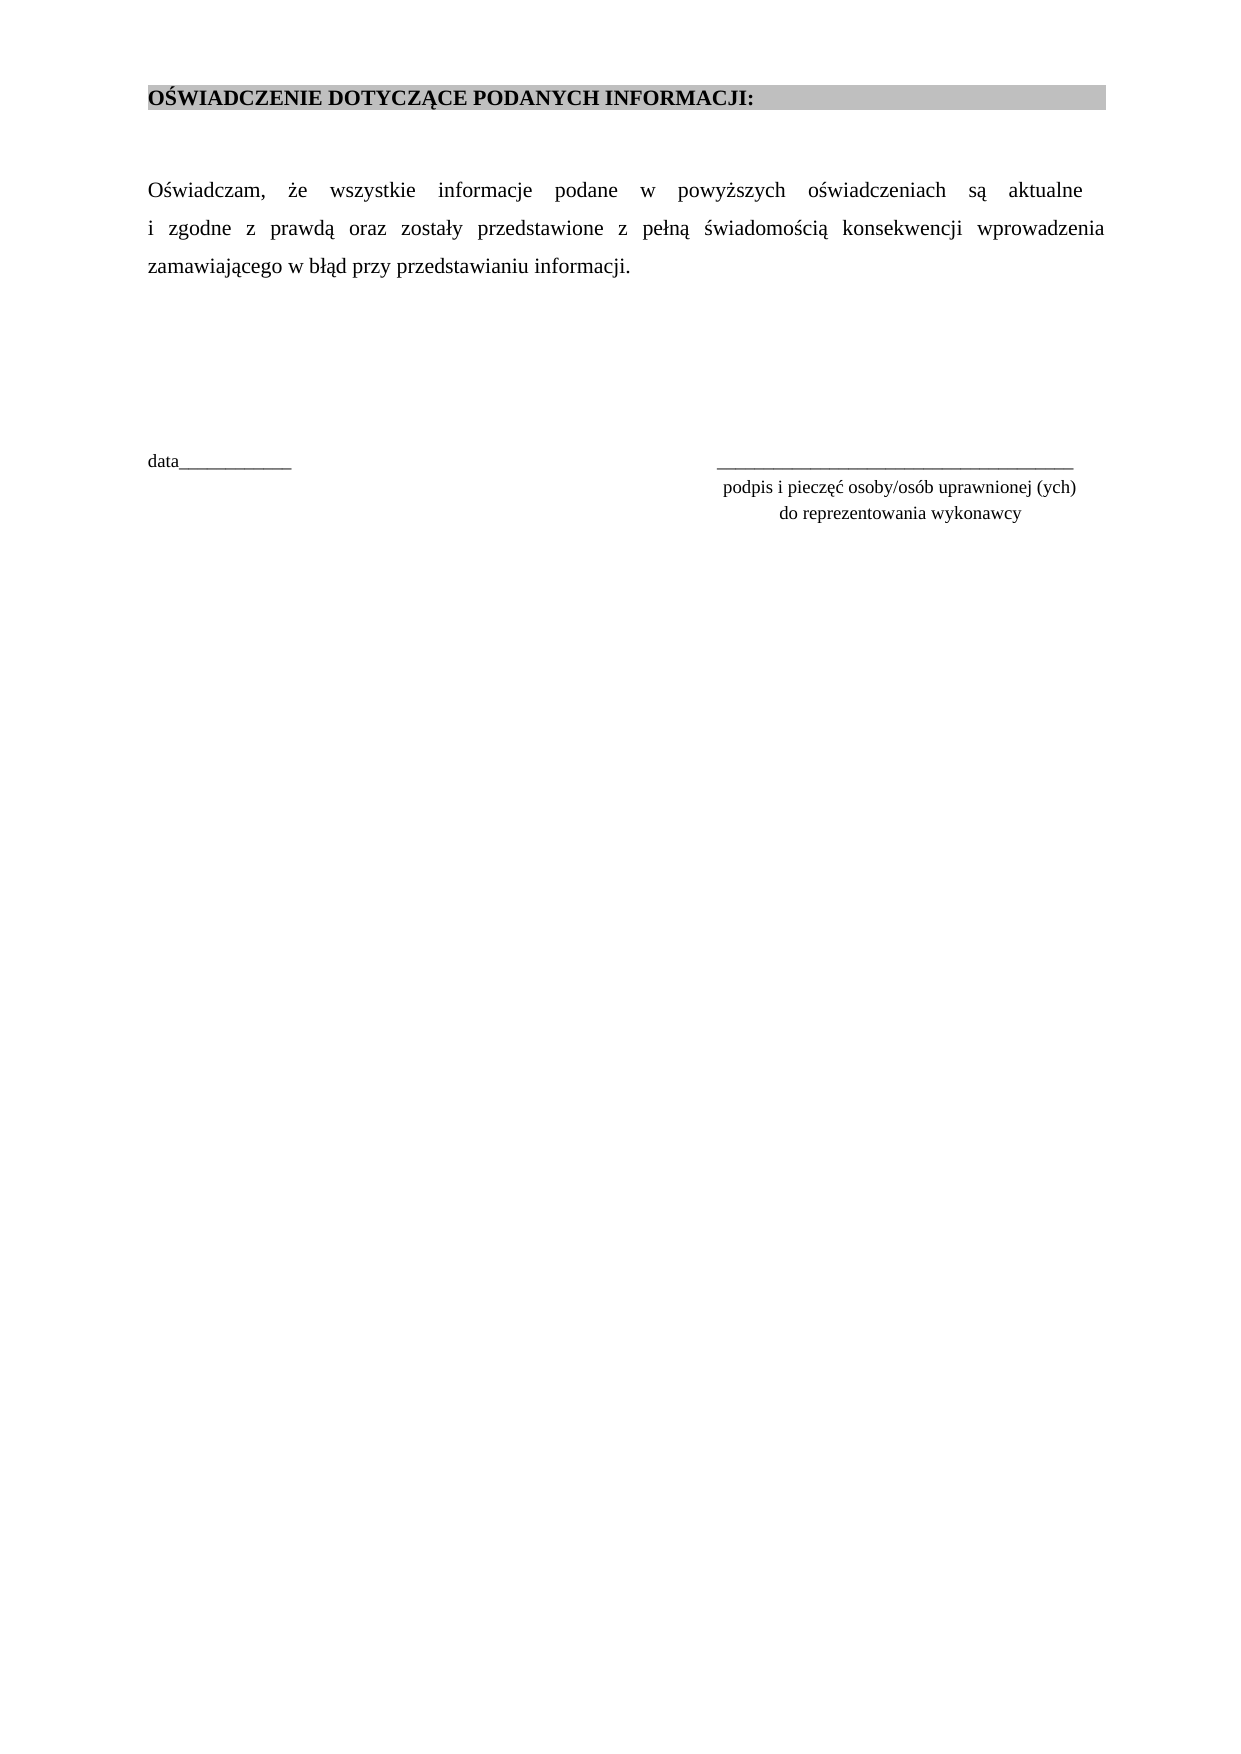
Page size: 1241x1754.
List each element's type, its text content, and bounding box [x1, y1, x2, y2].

text podpis i pieczęć osoby/osób uprawnionej (ych) [148, 476, 1106, 497]
text Oświadczam, że wszystkie informacje podane w powyższych oświadczeniach są aktualne i zgodne z prawdą oraz zostały przedstawione z pełną świadomością konsekwencji wprowadzenia zamawiającego w błąd przy przedstawianiu informacji. [148, 177, 1106, 278]
text OŚWIADCZENIE DOTYCZĄCE PODANYCH INFORMACJI: [148, 85, 1106, 110]
text do reprezentowania wykonawcy [148, 502, 1106, 523]
text data____________ ______________________________________ [148, 450, 1106, 472]
